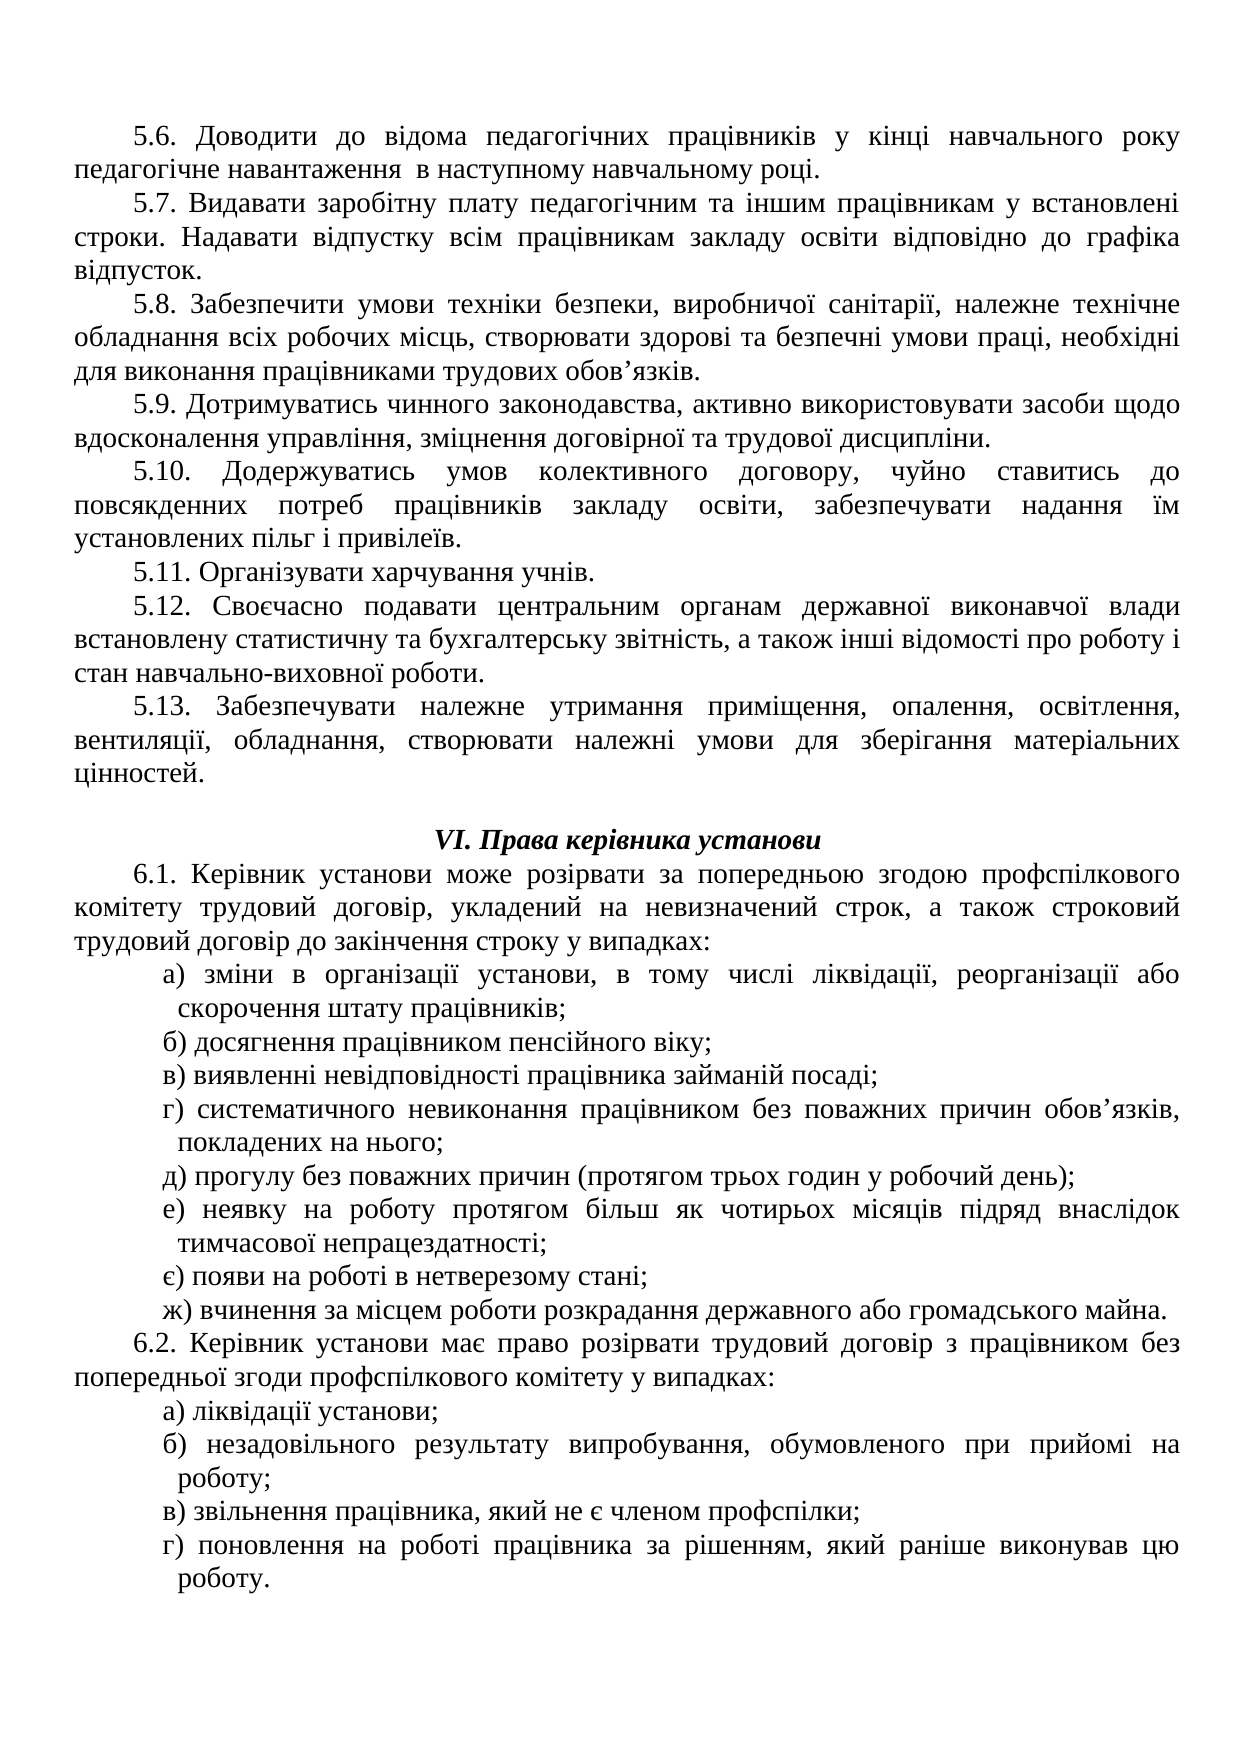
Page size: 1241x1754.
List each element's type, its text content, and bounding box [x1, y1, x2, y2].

text є) появи на роботі в нетверезому стані; [162, 1258, 1181, 1292]
text б) незадовільного результату випробування, обумовленого при прийомі на роботу; [162, 1426, 1181, 1493]
text 5.8. Забезпечити умови техніки безпеки, виробничої санітарії, належне технічне обладнання всіх робочих місць, створювати здорові та безпечні умови праці, необхідні для виконання працівниками трудових обов’язків. [74, 286, 1181, 386]
text е) неявку на роботу протягом більш як чотирьох місяців підряд внаслідок тимчасової непрацездатності; [162, 1191, 1181, 1258]
text 6.2. Керівник установи має право розірвати трудовий договір з працівником без попередньої згоди профспілкового комітету у випадках: [74, 1326, 1181, 1393]
text в) виявленні невідповідності працівника займаній посаді; [162, 1057, 1181, 1091]
text а) ліквідації установи; [162, 1393, 1181, 1426]
text а) зміни в організації установи, в тому числі ліквідації, реорганізації або скорочення штату працівників; [162, 957, 1181, 1024]
text ж) вчинення за місцем роботи розкрадання державного або громадського майна. [162, 1292, 1181, 1326]
text 5.13. Забезпечувати належне утримання приміщення, опалення, освітлення, вентиляції, обладнання, створювати належні умови для зберігання матеріальних цінностей. [74, 688, 1181, 789]
text 5.7. Видавати заробітну плату педагогічним та іншим працівникам у встановлені строки. Надавати відпустку всім працівникам закладу освіти відповідно до графіка відпусток. [74, 185, 1181, 286]
text 5.11. Організувати харчування учнів. [74, 554, 1181, 588]
text б) досягнення працівником пенсійного віку; [162, 1024, 1181, 1057]
text VІ. Права керівника установи [74, 822, 1181, 856]
text 5.9. Дотримуватись чинного законодавства, активно використовувати засоби щодо вдосконалення управління, зміцнення договірної та трудової дисципліни. [74, 386, 1181, 453]
text д) прогулу без поважних причин (протягом трьох годин у робочий день); [162, 1158, 1181, 1191]
text 5.6. Доводити до відома педагогічних працівників у кінці навчального року педагогічне навантаження в наступному навчальному році. [74, 118, 1181, 185]
text 5.10. Додержуватись умов колективного договору, чуйно ставитись до повсякденних потреб працівників закладу освіти, забезпечувати надання їм установлених пільг і привілеїв. [74, 453, 1181, 554]
text г) поновлення на роботі працівника за рішенням, який раніше виконував цю роботу. [162, 1527, 1181, 1594]
text г) систематичного невиконання працівником без поважних причин обов’язків, покладених на нього; [162, 1091, 1181, 1158]
text 6.1. Керівник установи може розірвати за попередньою згодою профспілкового комітету трудовий договір, укладений на невизначений строк, а також строковий трудовий договір до закінчення строку у випадках: [74, 856, 1181, 957]
text 5.12. Своєчасно подавати центральним органам державної виконавчої влади встановлену статистичну та бухгалтерську звітність, а також інші відомості про роботу і стан навчально-виховної роботи. [74, 588, 1181, 688]
text в) звільнення працівника, який не є членом профспілки; [162, 1493, 1181, 1527]
